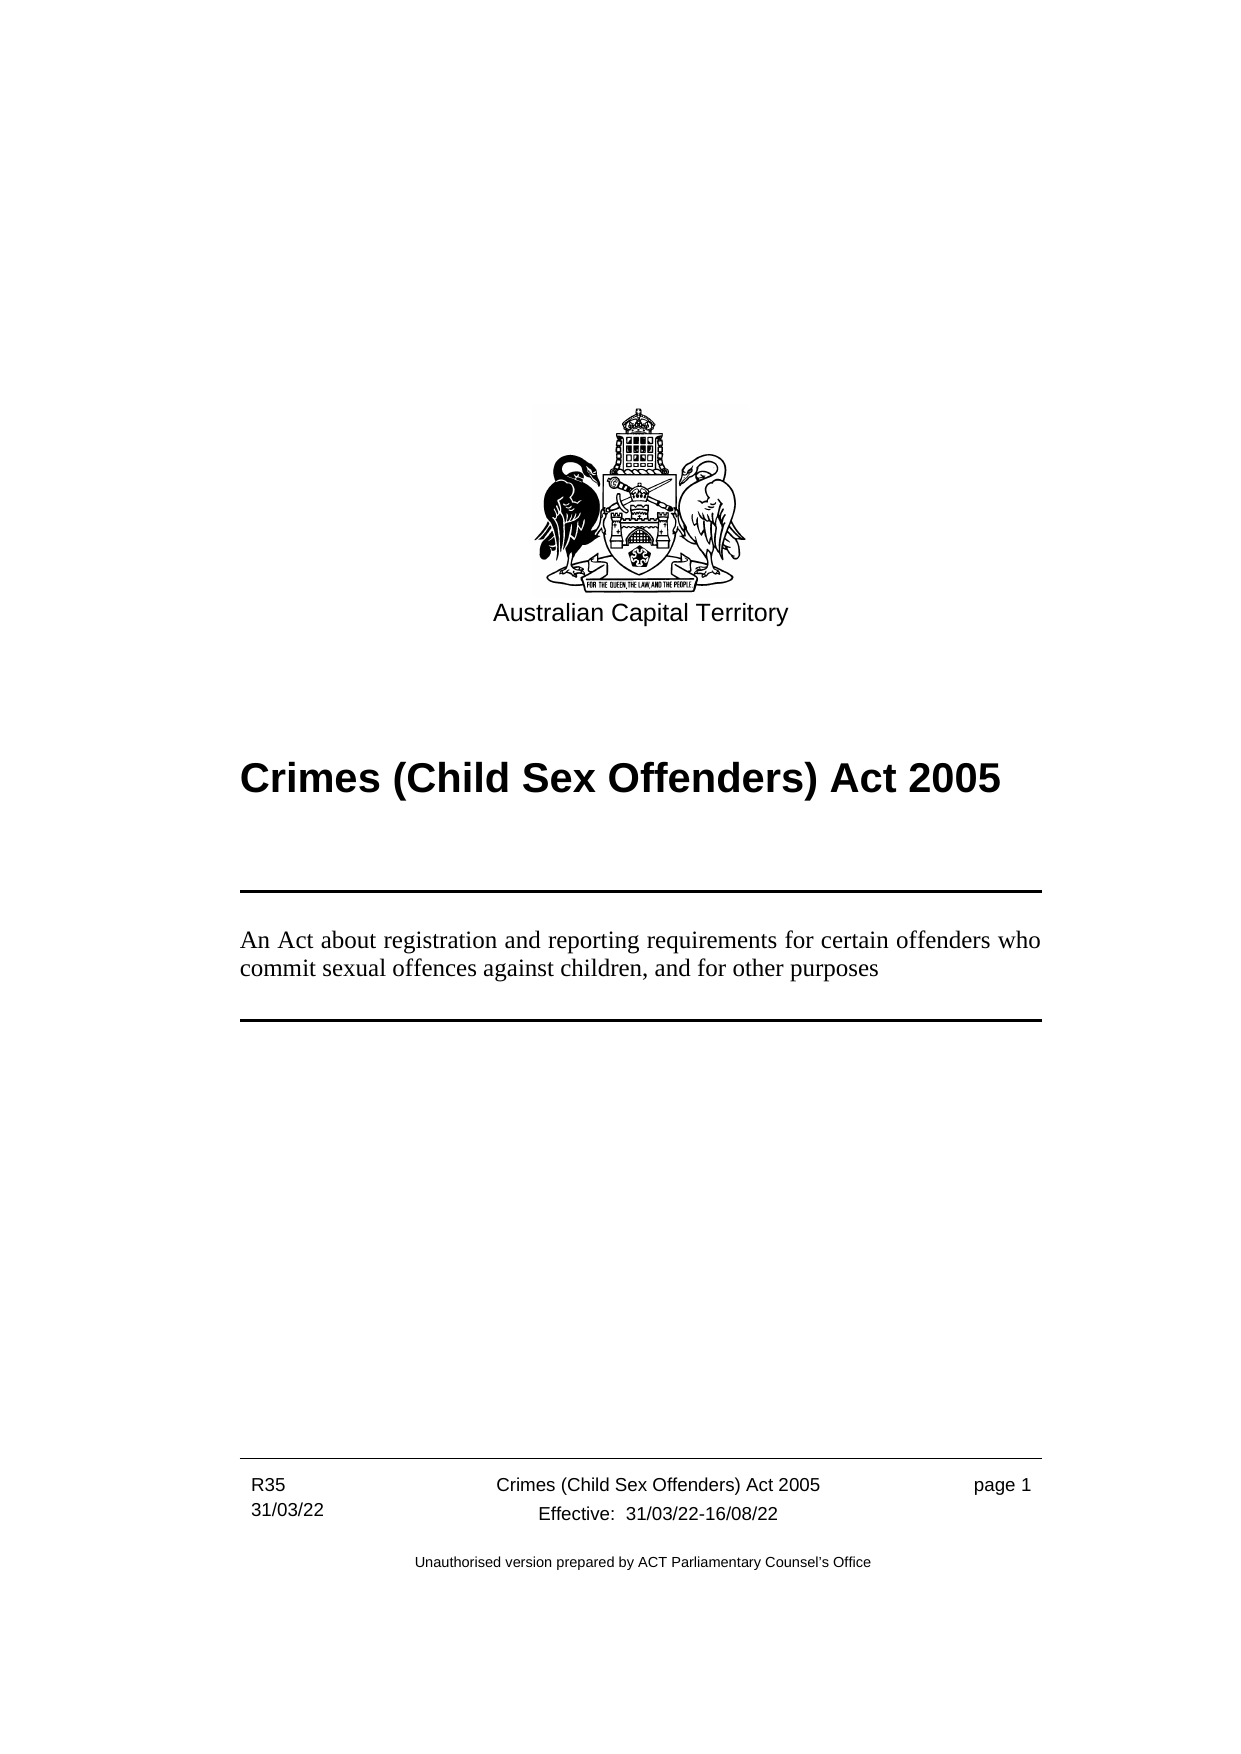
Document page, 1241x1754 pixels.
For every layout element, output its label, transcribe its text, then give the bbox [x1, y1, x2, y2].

text Crimes (Child Sex Offenders) Act 2005 [239, 754, 1042, 802]
picture [531, 404, 751, 598]
title An Act about registration and reporting requirements for certain offenders who commit sexual offences against children, and for other purposes [239, 925, 1042, 982]
text Australian Capital Territory [239, 598, 1042, 627]
